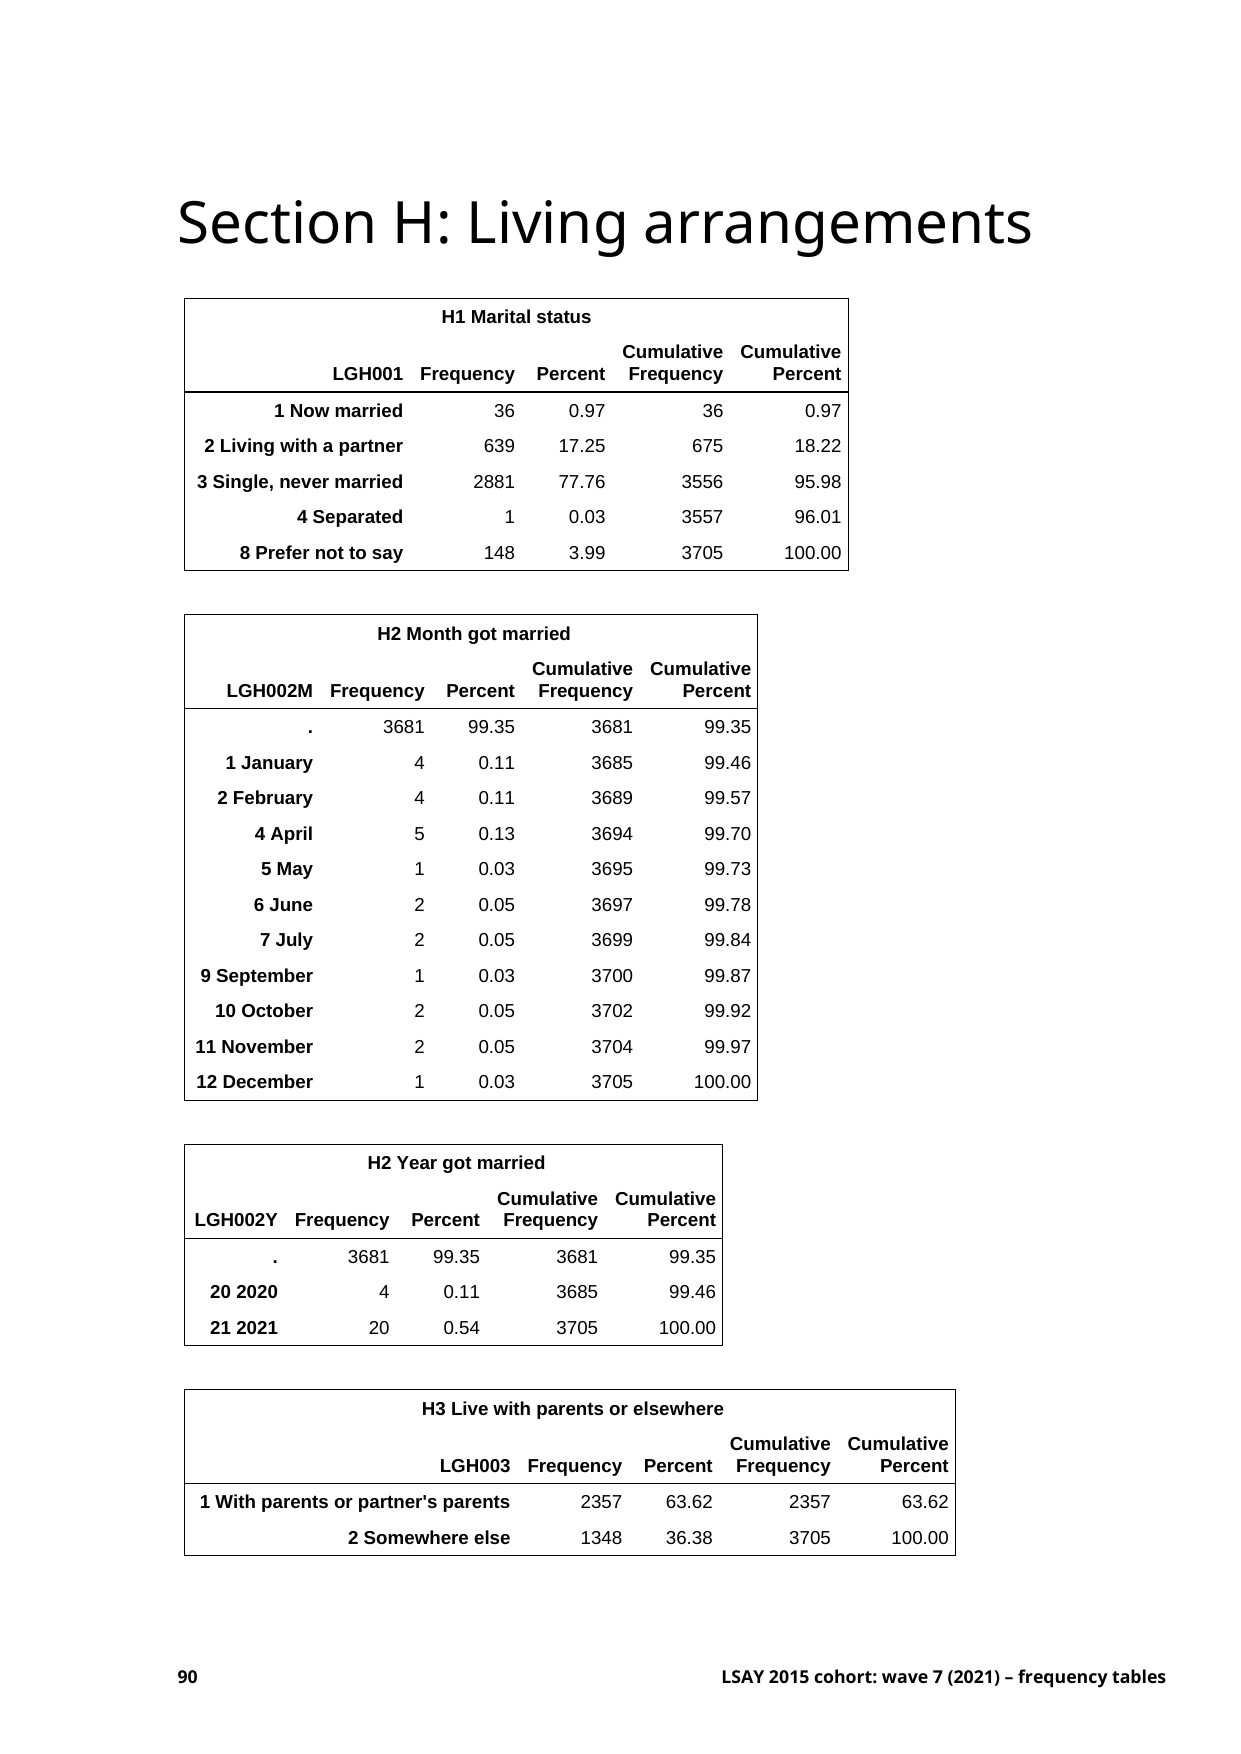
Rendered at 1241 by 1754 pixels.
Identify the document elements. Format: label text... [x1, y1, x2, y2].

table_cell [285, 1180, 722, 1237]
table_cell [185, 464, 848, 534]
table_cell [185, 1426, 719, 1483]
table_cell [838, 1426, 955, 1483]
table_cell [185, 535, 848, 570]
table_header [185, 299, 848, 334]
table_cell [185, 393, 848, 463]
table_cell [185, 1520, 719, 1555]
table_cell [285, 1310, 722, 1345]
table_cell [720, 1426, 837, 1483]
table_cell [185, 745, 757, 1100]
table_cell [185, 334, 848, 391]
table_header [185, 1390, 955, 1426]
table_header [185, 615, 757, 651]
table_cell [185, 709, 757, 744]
subtitle Section H: Living arrangements [177, 181, 1092, 260]
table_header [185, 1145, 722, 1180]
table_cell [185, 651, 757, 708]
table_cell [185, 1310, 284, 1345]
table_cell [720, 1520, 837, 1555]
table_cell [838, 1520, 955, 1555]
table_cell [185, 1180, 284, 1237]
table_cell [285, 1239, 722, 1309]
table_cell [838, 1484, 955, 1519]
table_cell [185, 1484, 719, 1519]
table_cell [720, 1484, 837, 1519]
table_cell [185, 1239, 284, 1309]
